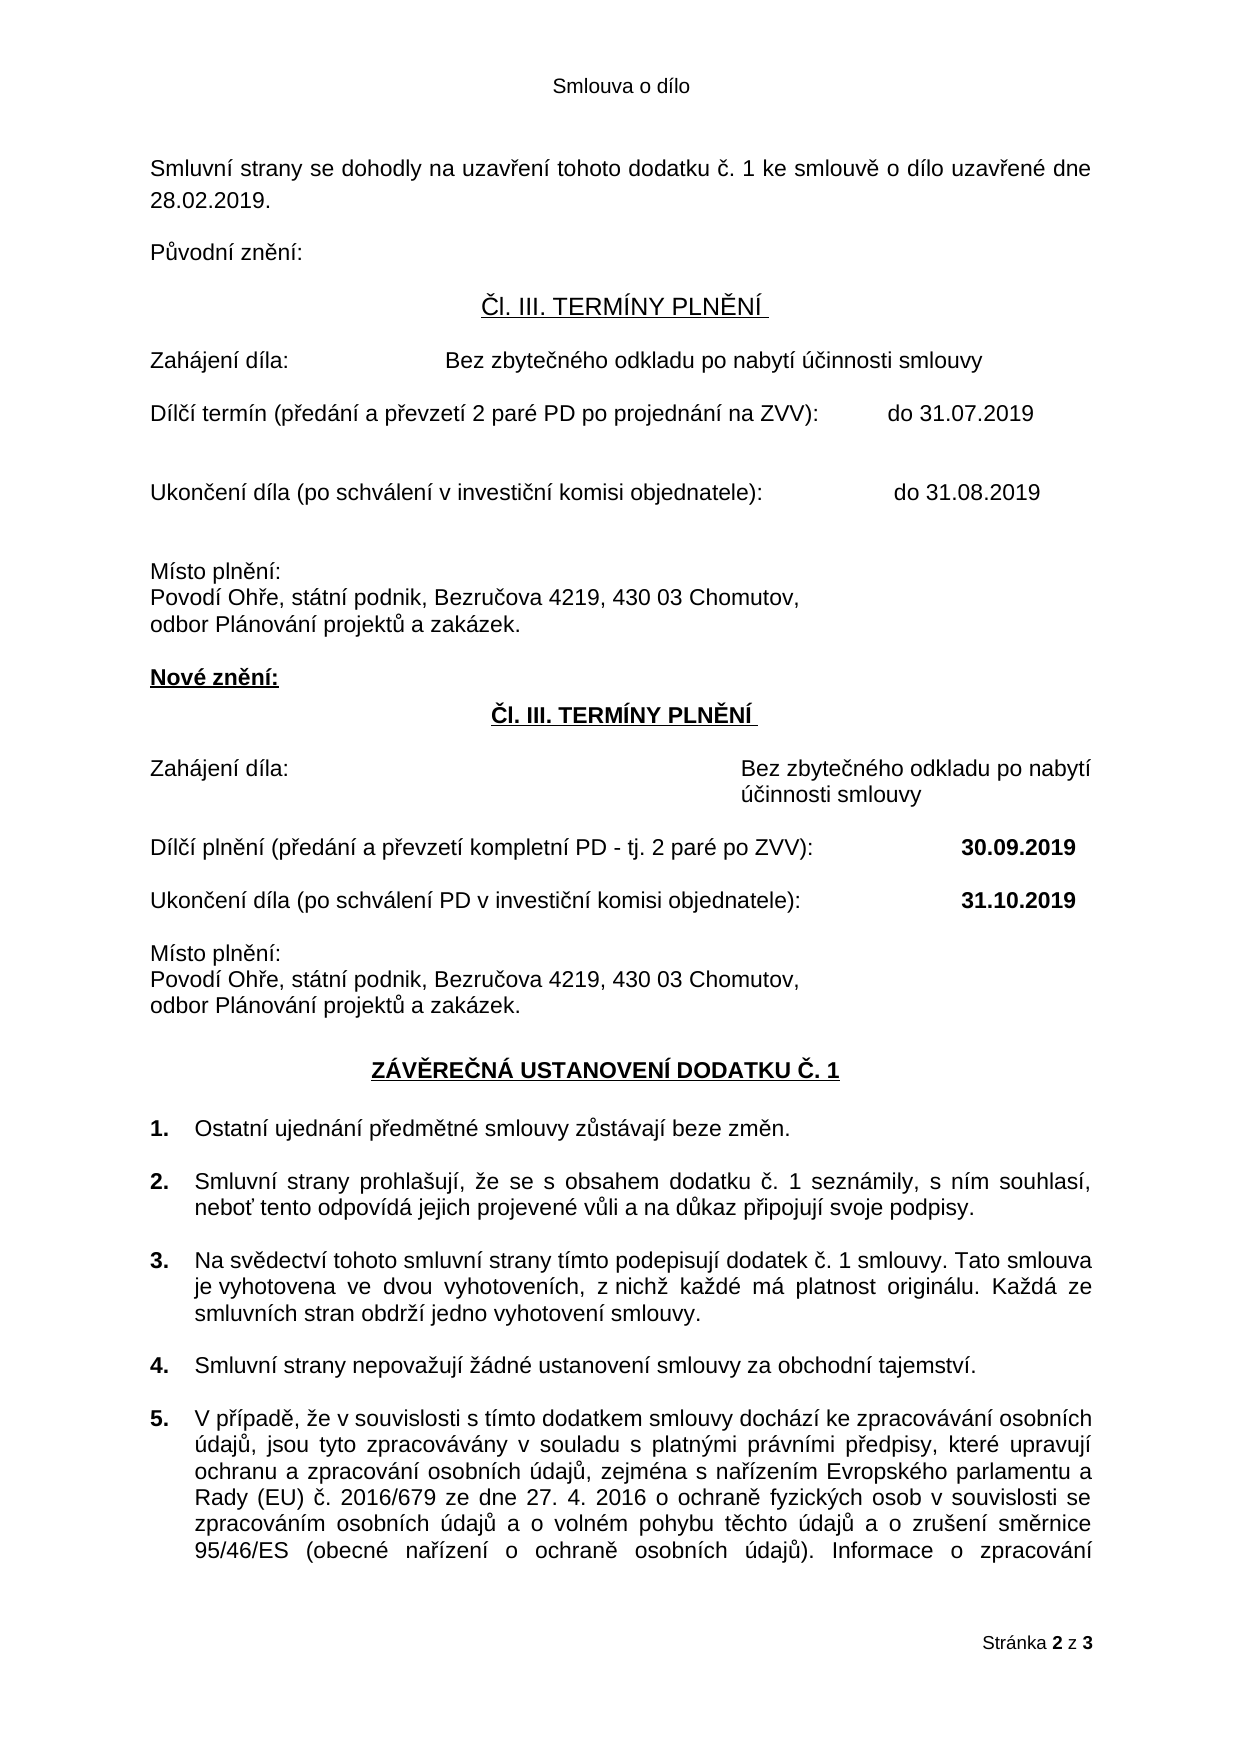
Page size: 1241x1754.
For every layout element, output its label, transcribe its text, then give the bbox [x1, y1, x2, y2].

text Ukončení díla (po schválení v investiční komisi objednatele): do 31.08.2019 [150, 479, 1092, 532]
text Zahájení díla: Bez zbytečného odkladu po nabytí účinnosti smlouvy [150, 347, 1092, 373]
text Původní znění: [150, 239, 1092, 266]
text Dílčí plnění (předání a převzetí kompletní PD - tj. 2 paré po ZVV): 30.09.2019 [150, 834, 1092, 860]
text ZÁVĚREČNÁ USTANOVENÍ DODATKU Č. 1 [297, 1057, 1092, 1084]
text Zahájení díla: Bez zbytečného odkladu po nabytí účinnosti smlouvy [150, 755, 1092, 808]
list Smluvní strany nepovažují žádné ustanovení smlouvy za obchodní tajemství. [150, 1352, 1092, 1378]
text Čl. III. TERMÍNY PLNĚNÍ [150, 702, 1092, 729]
text Povodí Ohře, státní podnik, Bezručova 4219, 430 03 Chomutov, [150, 966, 1092, 992]
text Ukončení díla (po schválení PD v investiční komisi objednatele): 31.10.2019 [150, 887, 1092, 913]
list Nové znění: [150, 663, 1092, 690]
list Ostatní ujednání předmětné smlouvy zůstávají beze změn. [150, 1115, 1092, 1141]
list Na svědectví tohoto smluvní strany tímto podepisují dodatek č. 1 smlouvy. Tato smlouva je vyhotovena ve dvou vyhotoveních, z nichž každé má platnost originálu. Každá ze smluvních stran obdrží jedno vyhotovení smlouvy. [150, 1247, 1092, 1326]
text Místo plnění: [150, 939, 1092, 966]
text Místo plnění: [150, 558, 1092, 584]
subtitle Čl. III. TERMÍNY PLNĚNÍ [150, 292, 1092, 321]
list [150, 1405, 1092, 1563]
text Povodí Ohře, státní podnik, Bezručova 4219, 430 03 Chomutov, [150, 584, 1092, 611]
text Dílčí termín (předání a převzetí 2 paré PD po projednání na ZVV): do 31.07.2019 [150, 400, 1092, 426]
text odbor Plánování projektů a zakázek. [150, 992, 1092, 1018]
text odbor Plánování projektů a zakázek. [150, 611, 1092, 637]
list Smluvní strany prohlašují, že se s obsahem dodatku č. 1 seznámily, s ním souhlasí, neboť tento odpovídá jejich projevené vůli a na důkaz připojují svoje podpisy. [150, 1168, 1092, 1220]
text Smluvní strany se dohodly na uzavření tohoto dodatku č. 1 ke smlouvě o dílo uzavřené dne 28.02.2019. [150, 151, 1092, 213]
